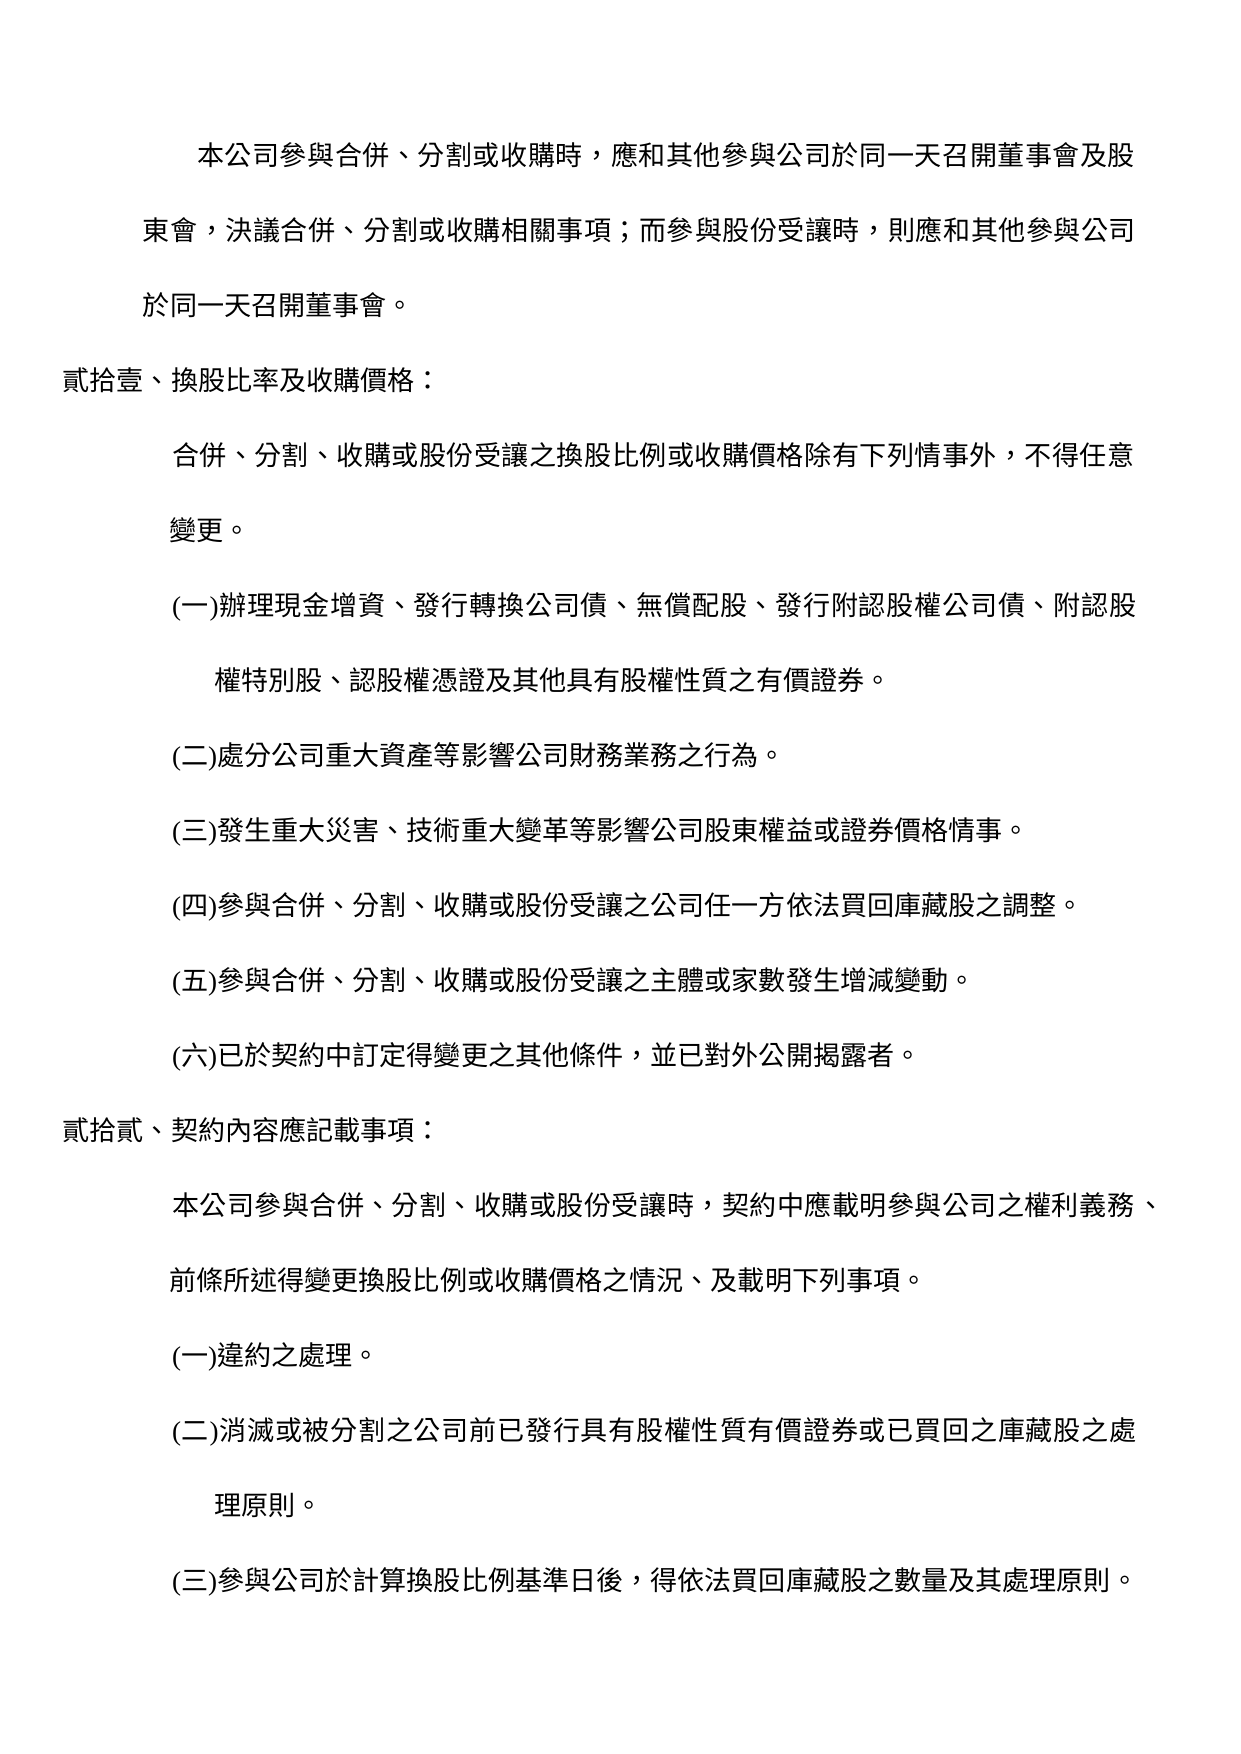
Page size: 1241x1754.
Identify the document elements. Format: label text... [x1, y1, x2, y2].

text (五)參與合併、分割、收購或股份受讓之主體或家數發生增減變動。 [172, 941, 1137, 1016]
text (三)發生重大災害、技術重大變革等影響公司股東權益或證券價格情事。 [172, 791, 1137, 866]
text 本公司參與合併、分割或收購時，應和其他參與公司於同一天召開董事會及股東會，決議合併、分割或收購相關事項；而參與股份受讓時，則應和其他參與公司於同一天召開董事會。 [143, 116, 1137, 341]
text 合併、分割、收購或股份受讓之換股比例或收購價格除有下列情事外，不得任意變更。 [169, 416, 1137, 566]
text (六)已於契約中訂定得變更之其他條件，並已對外公開揭露者。 [172, 1016, 1137, 1091]
text (二)消滅或被分割之公司前已發行具有股權性質有價證券或已買回之庫藏股之處理原則。 [172, 1391, 1137, 1541]
text (二)處分公司重大資產等影響公司財務業務之行為。 [172, 716, 1137, 791]
text (一)違約之處理。 [172, 1316, 1137, 1391]
text 貳拾壹、換股比率及收購價格： [62, 341, 1137, 416]
text 貳拾貳、契約內容應記載事項： [62, 1091, 1137, 1166]
text (四)參與合併、分割、收購或股份受讓之公司任一方依法買回庫藏股之調整。 [172, 866, 1137, 941]
text (三)參與公司於計算換股比例基準日後，得依法買回庫藏股之數量及其處理原則。 [172, 1541, 1137, 1616]
text (一)辦理現金增資、發行轉換公司債、無償配股、發行附認股權公司債、附認股權特別股、認股權憑證及其他具有股權性質之有價證券。 [172, 566, 1137, 716]
text 本公司參與合併、分割、收購或股份受讓時，契約中應載明參與公司之權利義務、前條所述得變更換股比例或收購價格之情況、及載明下列事項。 [169, 1166, 1137, 1316]
